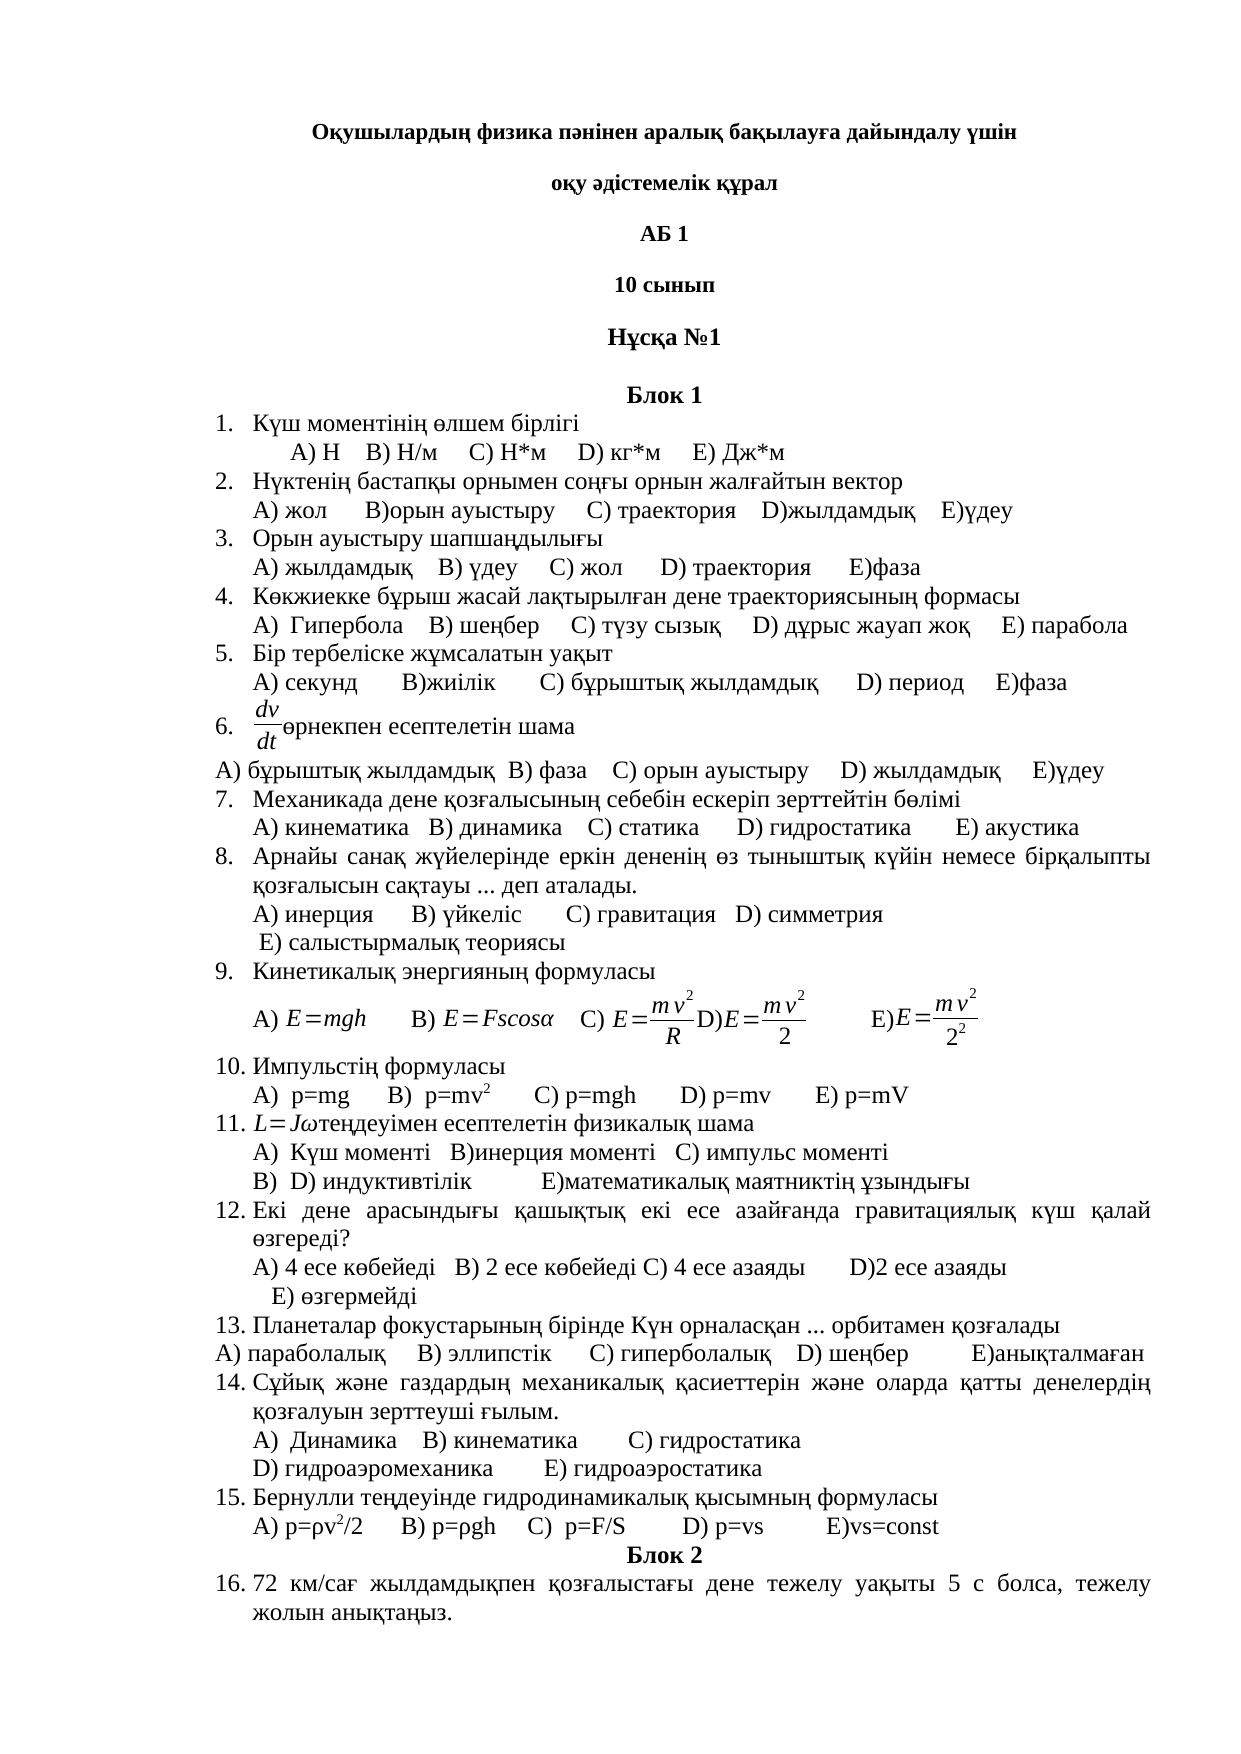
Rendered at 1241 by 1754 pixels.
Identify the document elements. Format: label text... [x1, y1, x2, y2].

list Сұйық және газдардың механикалық қасиеттерін және оларда қатты денелердің қозғалуын зерттеуші ғылым. [215, 1367, 1152, 1425]
list A) p=ρv2/2 B) p=ρgh C) p=F/S D) p=vs E)vs=const [252, 1511, 1152, 1540]
list Күш моментінің өлшем бірлігі [215, 408, 1152, 437]
text A) параболалық B) эллипстік C) гиперболалық D) шеңбер E)анықталмаған [215, 1338, 1152, 1367]
list A) жылдамдық B) үдеу C) жол D) траектория E)фаза [252, 552, 1152, 581]
list D) индуктивтілік E)математикалық маятниктің ұзындығы [252, 1166, 1152, 1195]
list өрнекпен есептелетін шама [215, 696, 1152, 755]
list теңдеуімен есептелетін физикалық шама [215, 1108, 1152, 1137]
list Планеталар фокустарының бірінде Күн орналасқан ... орбитамен қозғалады [215, 1310, 1152, 1338]
list 72 км/сағ жылдамдықпен қозғалыстағы дене тежелу уақыты 5 с болса, тежелу жолын анықтаңыз. [215, 1568, 1152, 1626]
text Нұсқа №1 [177, 322, 1152, 351]
list Кинетикалық энергияның формуласы [215, 956, 1152, 985]
list E) өзгермейді [252, 1281, 1152, 1310]
list Механикада дене қозғалысының себебін ескеріп зерттейтін бөлімі [215, 784, 1152, 812]
list A) инерция B) үйкеліс C) гравитация D) симметрия [252, 899, 1152, 927]
list Бернулли теңдеуінде гидродинамикалық қысымның формуласы [215, 1482, 1152, 1511]
list Бір тербеліске жұмсалатын уақыт [215, 638, 1152, 667]
text D) гидроаэромеханика E) гидроаэростатика [252, 1453, 1152, 1482]
list Күш моменті B)инерция моменті C) импульс моменті [252, 1137, 1152, 1166]
list A) секунд B)жиілік C) бұрыштық жылдамдық D) период E)фаза [252, 667, 1152, 696]
text оқу әдістемелік құрал [177, 169, 1152, 196]
list A) p=mg B) p=mv2 C) p=mgh D) p=mv E) p=mV [252, 1080, 1152, 1108]
list Екі дене арасындығы қашықтық екі есе азайғанда гравитациялық күш қалай өзгереді? [215, 1195, 1152, 1252]
list A) жол B)орын ауыстыру C) траектория D)жылдамдық E)үдеу [252, 495, 1152, 523]
text 10 сынып [177, 271, 1152, 298]
list A) Н B) Н/м C) Н*м D) кг*м E) Дж*м [290, 437, 1152, 466]
list A) 4 есе көбейеді B) 2 есе көбейеді C) 4 есе азаяды D)2 есе азаяды [252, 1252, 1152, 1281]
list Орын ауыстыру шапшаңдылығы [215, 523, 1152, 552]
list A) B) C) D) E) [252, 985, 1152, 1051]
list Арнайы санақ жүйелерінде еркін дененің өз тыныштық күйін немесе бірқалыпты қозғалысын сақтауы ... деп аталады. [215, 841, 1152, 899]
text Блок 2 [177, 1540, 1152, 1568]
text A) бұрыштық жылдамдық B) фаза C) орын ауыстыру D) жылдамдық E)үдеу [215, 755, 1152, 784]
list Импульстің формуласы [215, 1051, 1152, 1080]
list A) кинематика B) динамика C) статика D) гидростатика E) акустика [252, 812, 1152, 841]
list Көкжиекке бұрыш жасай лақтырылған дене траекториясының формасы [215, 581, 1152, 610]
text Блок 1 [177, 380, 1152, 408]
list Гипербола B) шеңбер C) түзу сызық D) дұрыс жауап жоқ E) парабола [252, 610, 1152, 638]
list E) салыстырмалық теориясы [252, 927, 1152, 956]
text АБ 1 [177, 220, 1152, 247]
text Оқушылардың физика пәнінен аралық бақылауға дайындалу үшін [177, 118, 1152, 144]
list Нүктенің бастапқы орнымен соңғы орнын жалғайтын вектор [215, 466, 1152, 495]
list Динамика B) кинематика C) гидростатика [252, 1425, 1152, 1453]
